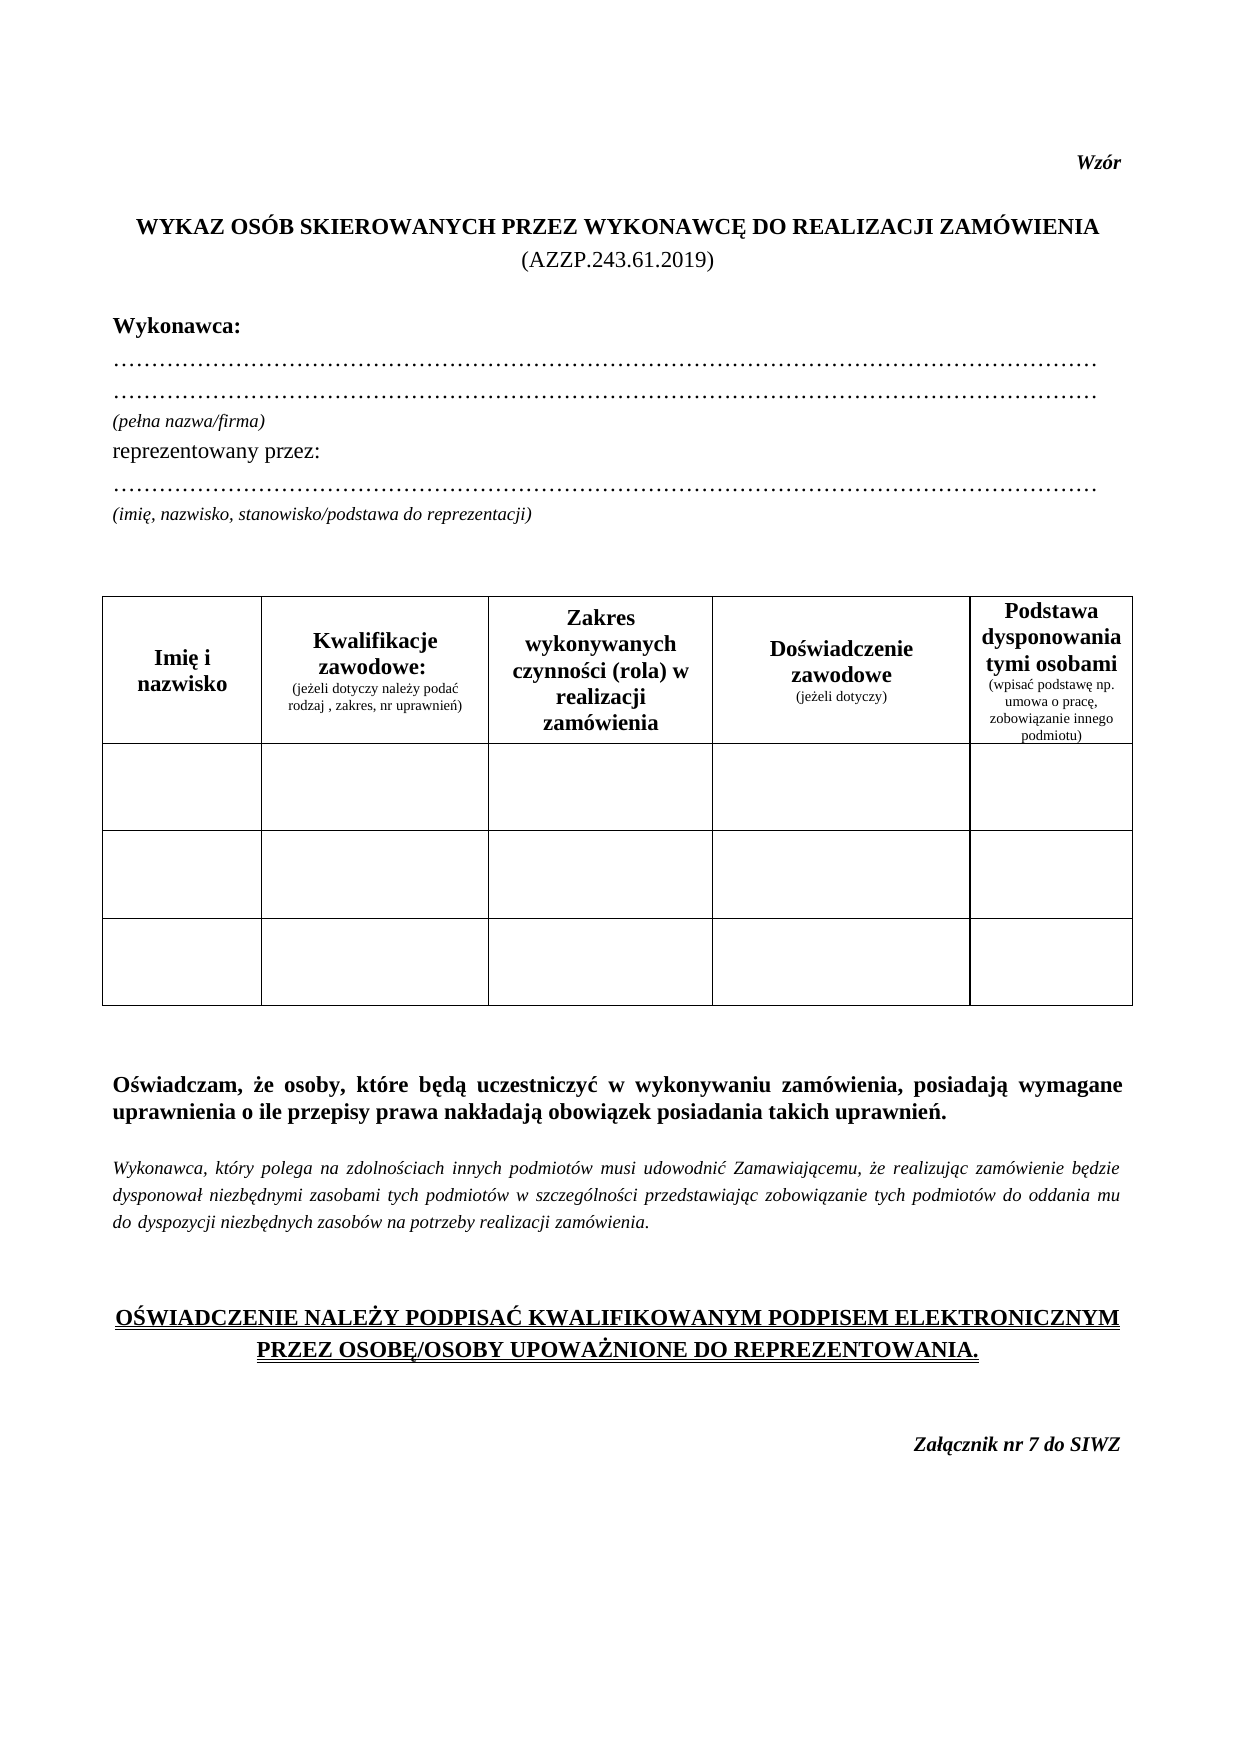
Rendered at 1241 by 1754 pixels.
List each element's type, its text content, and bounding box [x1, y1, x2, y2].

text WYKAZ OSÓB SKIEROWANYCH PRZEZ WYKONAWCĘ DO REALIZACJI ZAMÓWIENIA [112, 213, 1123, 239]
text OŚWIADCZENIE NALEŻY PODPISAĆ KWALIFIKOWANYM PODPISEM ELEKTRONICZNYM PRZEZ OSOBĘ/OSOBY UPOWAŻNIONE DO REPREZENTOWANIA. [112, 1303, 1123, 1363]
table_cell [103, 831, 261, 917]
text Załącznik nr 7 do SIWZ [112, 1432, 1123, 1456]
table_cell [103, 919, 261, 1004]
text ………………………………………………………………………………………………………………… [112, 377, 1111, 404]
table_header Kwalifikacje zawodowe: (jeżeli dotyczy należy podać rodzaj , zakres, nr uprawnień) [262, 597, 488, 743]
table_header Podstawa dysponowania tymi osobami (wpisać podstawę np. umowa o pracę, zobowiązanie innego podmiotu) [971, 597, 1132, 743]
text Oświadczam, że osoby, które będą uczestniczyć w wykonywaniu zamówienia, posiadają wymagane uprawnienia o ile przepisy prawa nakładają obowiązek posiadania takich uprawnień. [112, 1071, 1123, 1124]
table_cell [262, 831, 488, 917]
table_cell [262, 744, 488, 830]
table_header Imię i nazwisko [103, 597, 261, 743]
table_cell [713, 744, 969, 830]
text (pełna nazwa/firma) [112, 410, 978, 432]
text ………………………………………………………………………………………………………………… [112, 470, 1111, 497]
table_header Zakres wykonywanych czynności (rola) w realizacji zamówienia [489, 597, 712, 743]
text ………………………………………………………………………………………………………………… [112, 344, 1111, 371]
text Wykonawca: [112, 312, 1123, 338]
table_cell [489, 831, 712, 917]
text reprezentowany przez: [112, 437, 1123, 464]
table_cell [489, 919, 712, 1004]
table_cell [103, 744, 261, 830]
text (imię, nazwisko, stanowisko/podstawa do reprezentacji) [112, 503, 978, 525]
text (AZZP.243.61.2019) [112, 246, 1123, 272]
text Wzór [112, 150, 1123, 174]
table_cell [489, 744, 712, 830]
table_header Doświadczenie zawodowe (jeżeli dotyczy) [713, 597, 969, 743]
table_cell [971, 919, 1132, 1004]
table_cell [713, 919, 969, 1004]
table_cell [971, 744, 1132, 830]
text Wykonawca, który polega na zdolnościach innych podmiotów musi udowodnić Zamawiającemu, że realizując zamówienie będzie dysponował niezbędnymi zasobami tych podmiotów w szczególności przedstawiając zobowiązanie tych podmiotów do oddania mu do dyspozycji niezbędnych zasobów na potrzeby realizacji zamówienia. [112, 1157, 1123, 1232]
table_cell [713, 831, 969, 917]
table_cell [971, 831, 1132, 917]
table_cell [262, 919, 488, 1004]
